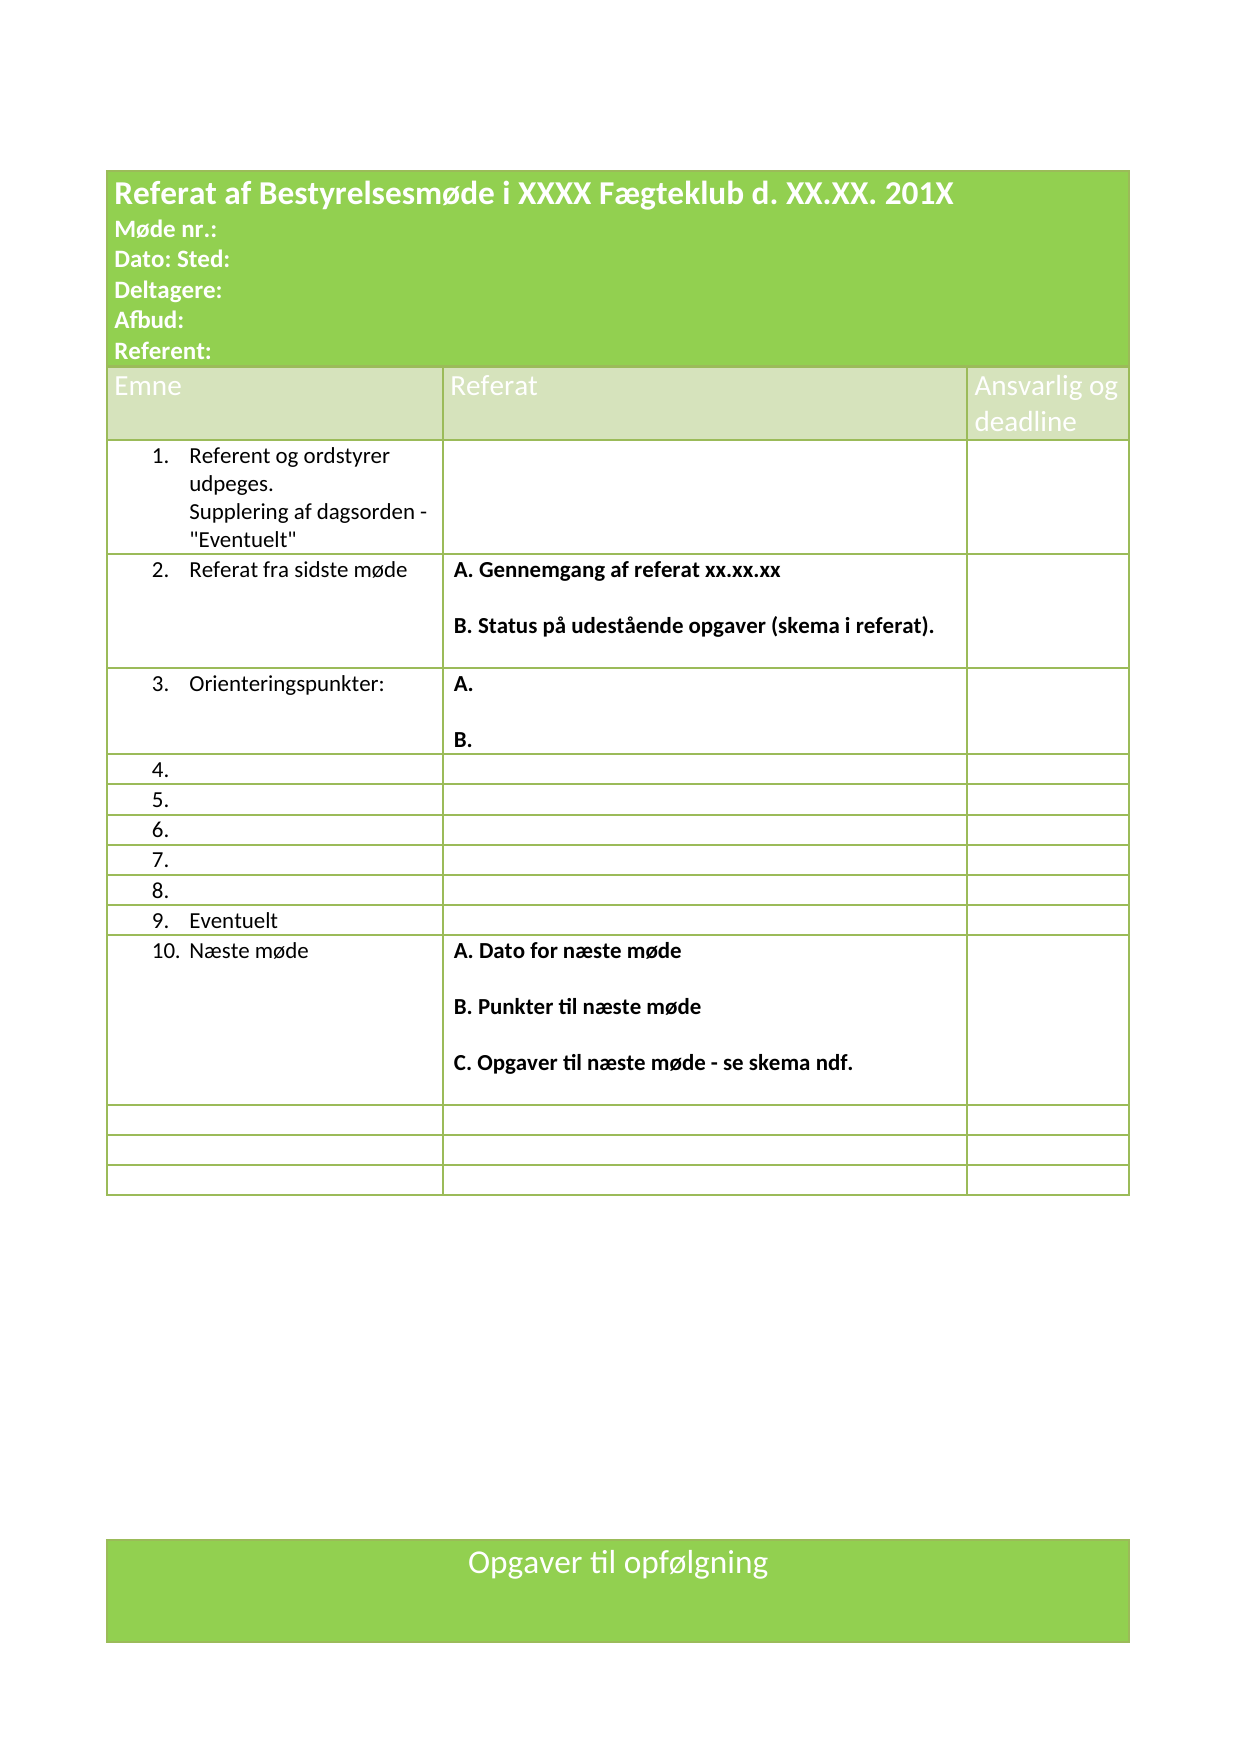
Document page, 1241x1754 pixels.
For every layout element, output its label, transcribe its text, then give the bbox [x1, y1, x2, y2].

table_cell [968, 1136, 1128, 1164]
table_cell [444, 1136, 966, 1164]
table_cell [444, 876, 966, 904]
table_cell [108, 1106, 442, 1134]
table_cell [968, 555, 1128, 667]
table_cell [108, 785, 442, 813]
table_cell [968, 846, 1128, 874]
table_cell Næste møde [108, 936, 442, 1104]
table_cell Ansvarlig og deadline [968, 368, 1128, 439]
table_cell Referat fra sidste møde [108, 555, 442, 667]
table_cell [444, 846, 966, 874]
table_cell [968, 906, 1128, 934]
table_cell [444, 755, 966, 783]
table_cell Referat [444, 368, 966, 439]
table_cell A. Gennemgang af referat xx.xx.xx B. Status på udestående opgaver (skema i referat). [444, 555, 966, 667]
table_cell [968, 755, 1128, 783]
table_cell Emne [108, 368, 442, 439]
table_cell A. B. [444, 669, 966, 753]
table_header Referat af Bestyrelsesmøde i XXXX Fægteklub d. XX.XX. 201X Møde nr.: Dato: Sted: Deltagere: Afbud: Referent: [108, 172, 1128, 365]
table_cell Orienteringspunkter: [108, 669, 442, 753]
table_cell [444, 441, 966, 553]
table_cell [968, 1106, 1128, 1134]
table_cell Referent og ordstyrer udpeges. Supplering af dagsorden - "Eventuelt" [108, 441, 442, 553]
table_cell [968, 816, 1128, 843]
table_cell [968, 441, 1128, 553]
table_cell [968, 669, 1128, 753]
table_cell Eventuelt [108, 906, 442, 934]
table_cell [968, 936, 1128, 1104]
table_cell [968, 876, 1128, 904]
table_header Opgaver til opfølgning [108, 1541, 1128, 1641]
table_cell [444, 785, 966, 813]
table_cell [108, 876, 442, 904]
table_cell A. Dato for næste møde B. Punkter til næste møde C. Opgaver til næste møde - se skema ndf. [444, 936, 966, 1104]
table_cell [108, 816, 442, 843]
table_cell [444, 906, 966, 934]
table_cell [444, 816, 966, 843]
table_cell [108, 755, 442, 783]
table_cell [968, 1166, 1128, 1194]
table_cell [444, 1106, 966, 1134]
table_cell [444, 1166, 966, 1194]
table_cell [968, 785, 1128, 813]
table_cell [108, 1136, 442, 1164]
table_cell [108, 846, 442, 874]
table_cell [108, 1166, 442, 1194]
